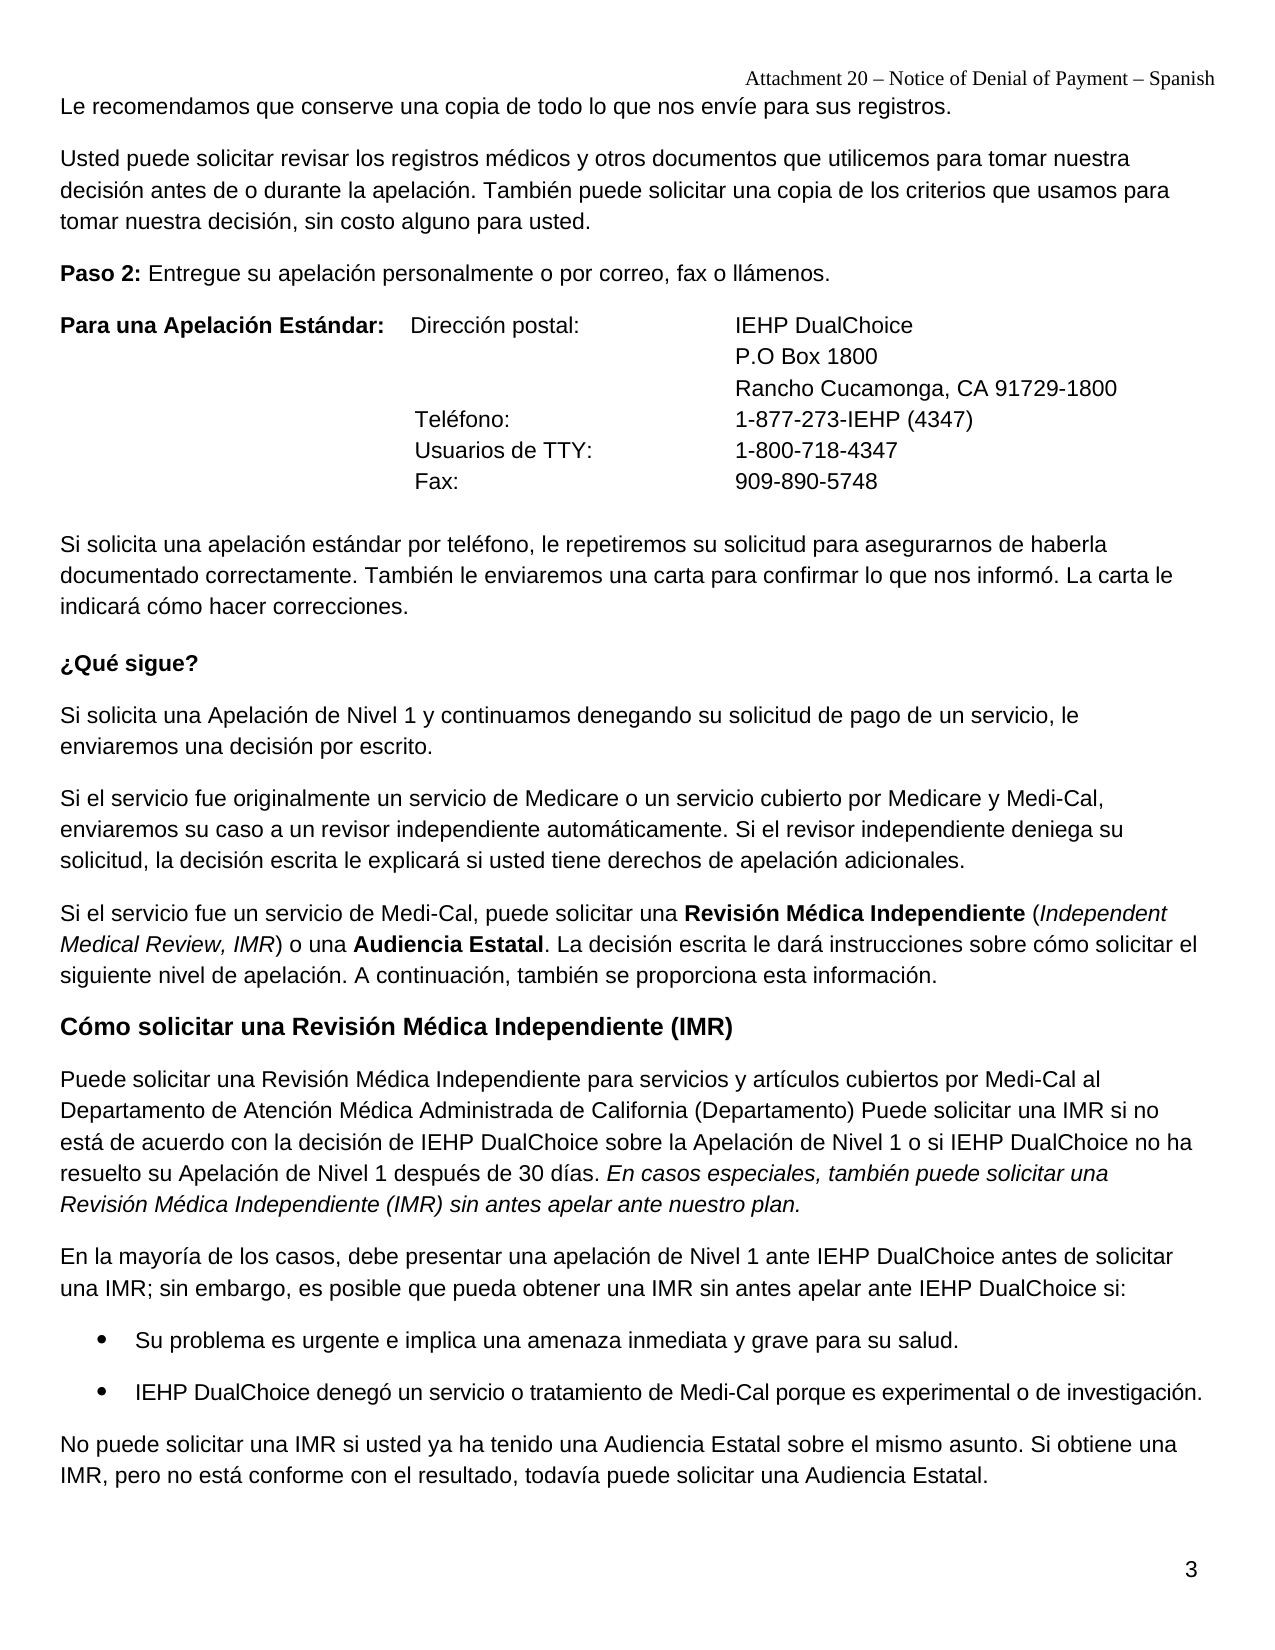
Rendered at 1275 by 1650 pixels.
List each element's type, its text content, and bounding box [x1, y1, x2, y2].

text Usted puede solicitar revisar los registros médicos y otros documentos que utilicemos para tomar nuestra decisión antes de o durante la apelación. También puede solicitar una copia de los criterios que usamos para tomar nuestra decisión, sin costo alguno para usted. [60, 142, 1204, 236]
list Su problema es urgente e implica una amenaza inmediata y grave para su salud. [97, 1323, 1204, 1354]
list IEHP DualChoice denegó un servicio o tratamiento de Medi-Cal porque es experimental o de investigación. [97, 1375, 1204, 1406]
subtitle Cómo solicitar una Revisión Médica Independiente (IMR) [60, 1011, 1204, 1042]
text Usuarios de TTY: 1-800-718-4347 [285, 433, 1204, 465]
text Si el servicio fue originalmente un servicio de Medicare o un servicio cubierto por Medicare y Medi-Cal, enviaremos su caso a un revisor independiente automáticamente. Si el revisor independiente deniega su solicitud, la decisión escrita le explicará si usted tiene derechos de apelación adicionales. [60, 781, 1204, 875]
text Rancho Cucamonga, CA 91729-1800 [60, 371, 1204, 402]
text En la mayoría de los casos, debe presentar una apelación de Nivel 1 ante IEHP DualChoice antes de solicitar una IMR; sin embargo, es posible que pueda obtener una IMR sin antes apelar ante IEHP DualChoice si: [60, 1240, 1204, 1302]
text Para una Apelación Estándar: Dirección postal: IEHP DualChoice [60, 308, 1204, 340]
text Puede solicitar una Revisión Médica Independiente para servicios y artículos cubiertos por Medi-Cal al Departamento de Atención Médica Administrada de California (Departamento) Puede solicitar una IMR si no está de acuerdo con la decisión de IEHP DualChoice sobre la Apelación de Nivel 1 o si IEHP DualChoice no ha resuelto su Apelación de Nivel 1 después de 30 días. En casos especiales, también puede solicitar una Revisión Médica Independiente (IMR) sin antes apelar ante nuestro plan. [60, 1063, 1204, 1219]
list Si el servicio fue un servicio de Medi-Cal, puede solicitar una Revisión Médica Independiente (Independent Medical Review, IMR) o una Audiencia Estatal. La decisión escrita le dará instrucciones sobre cómo solicitar el siguiente nivel de apelación. A continuación, también se proporciona esta información. [60, 896, 1204, 990]
text No puede solicitar una IMR si usted ya ha tenido una Audiencia Estatal sobre el mismo asunto. Si obtiene una IMR, pero no está conforme con el resultado, todavía puede solicitar una Audiencia Estatal. [60, 1427, 1204, 1490]
text Si solicita una Apelación de Nivel 1 y continuamos denegando su solicitud de pago de un servicio, le enviaremos una decisión por escrito. [60, 698, 1204, 761]
text Si solicita una apelación estándar por teléfono, le repetiremos su solicitud para asegurarnos de haberla documentado correctamente. También le enviaremos una carta para confirmar lo que nos informó. La carta le indicará cómo hacer correcciones. [60, 527, 1204, 621]
text Fax: 909-890-5748 [285, 465, 1204, 496]
text P.O Box 1800 [60, 340, 1204, 371]
text Le recomendamos que conserve una copia de todo lo que nos envíe para sus registros. [60, 90, 1204, 121]
text Paso 2: Entregue su apelación personalmente o por correo, fax o llámenos. [60, 256, 1204, 288]
subtitle ¿Qué sigue? [60, 646, 1204, 677]
text Teléfono: 1-877-273-IEHP (4347) [285, 402, 1204, 433]
